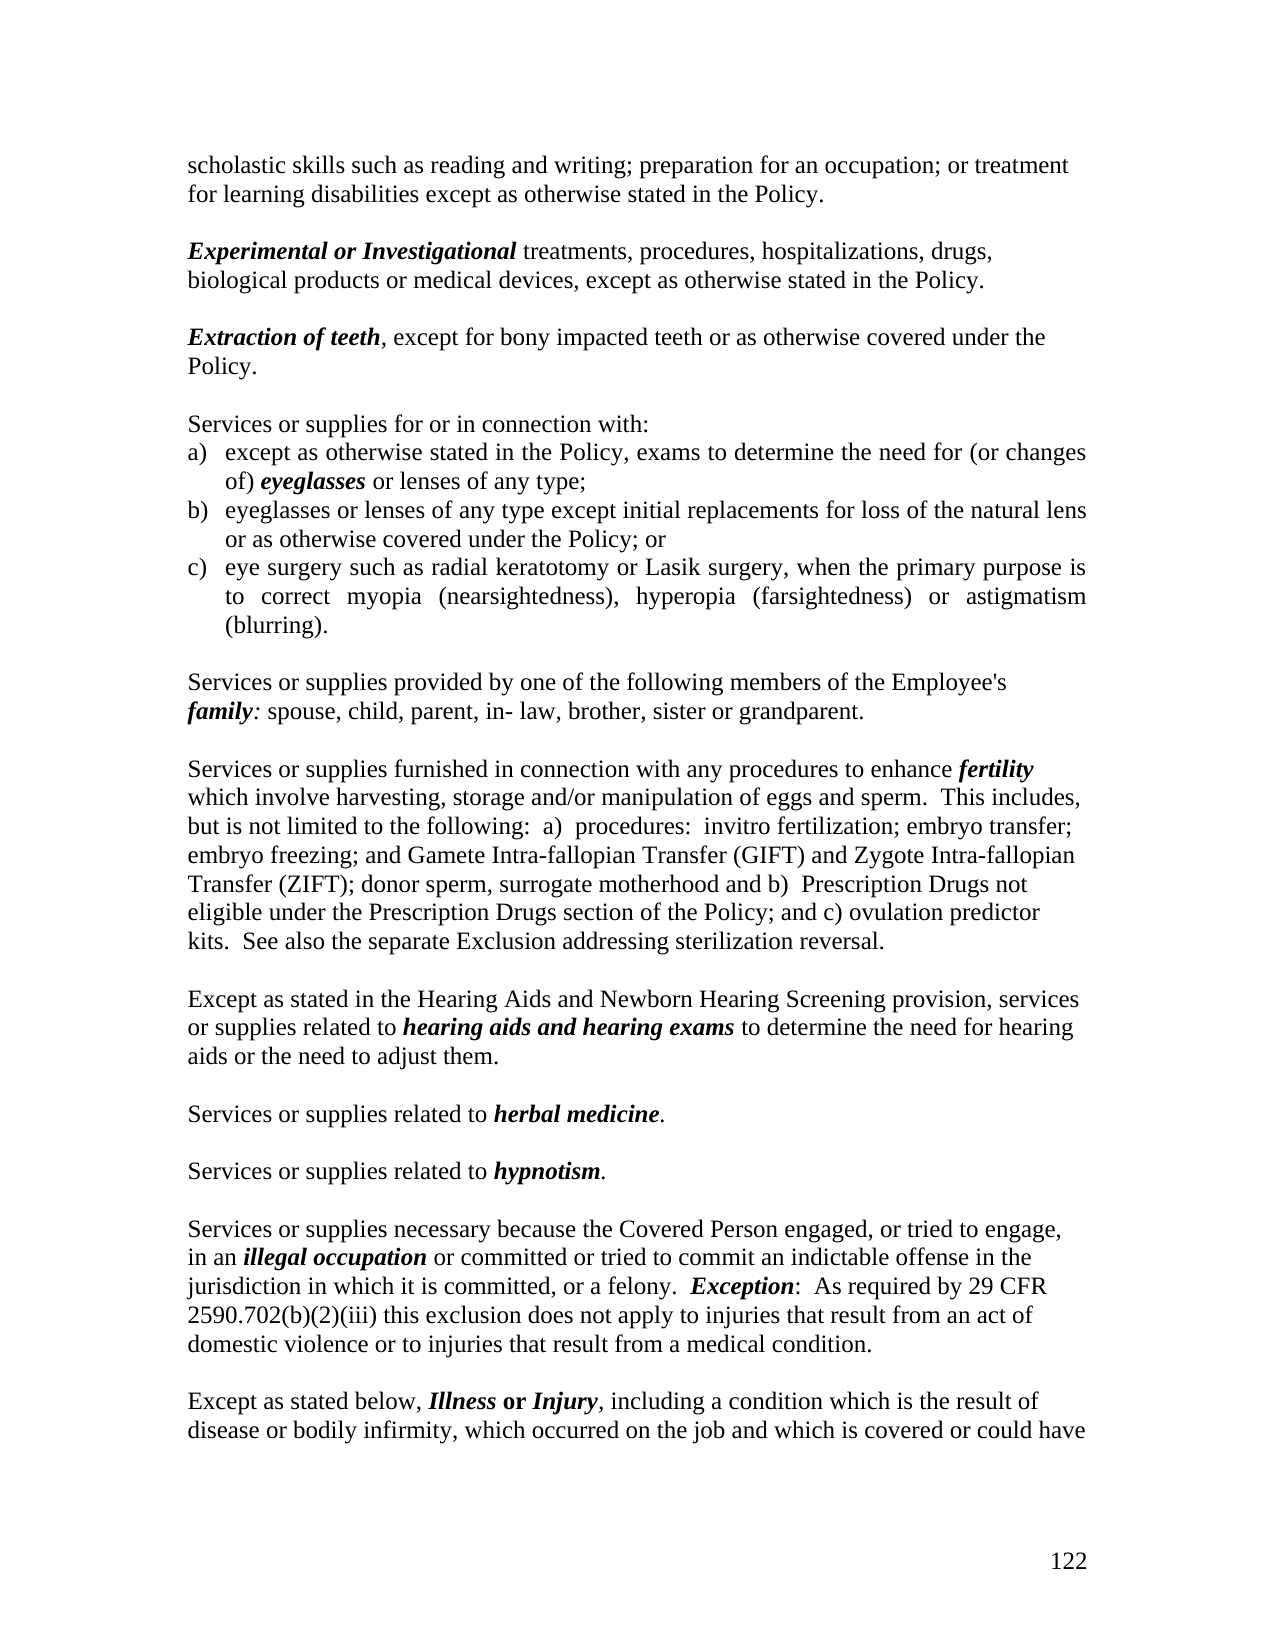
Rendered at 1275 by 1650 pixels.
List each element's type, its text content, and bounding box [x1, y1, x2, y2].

text Extraction of teeth, except for bony impacted teeth or as otherwise covered under the Policy. [187, 322, 1087, 380]
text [187, 150, 1087, 207]
list except as otherwise stated in the Policy, exams to determine the need for (or changes of) eyeglasses or lenses of any type; [187, 437, 1087, 495]
list eye surgery such as radial keratotomy or Lasik surgery, when the primary purpose is to correct myopia (nearsightedness), hyperopia (farsightedness) or astigmatism (blurring). [187, 552, 1087, 639]
list eyeglasses or lenses of any type except initial replacements for loss of the natural lens or as otherwise covered under the Policy; or [187, 495, 1087, 552]
text Services or supplies furnished in connection with any procedures to enhance fertility which involve harvesting, storage and/or manipulation of eggs and sperm. This includes, but is not limited to the following: a) procedures: invitro fertilization; embryo transfer; embryo freezing; and Gamete Intra-fallopian Transfer (GIFT) and Zygote Intra-fallopian Transfer (ZIFT); donor sperm, surrogate motherhood and b) Prescription Drugs not eligible under the Prescription Drugs section of the Policy; and c) ovulation predictor kits. See also the separate Exclusion addressing sterilization reversal. [187, 754, 1087, 955]
text Services or supplies for or in connection with: [187, 409, 1087, 437]
text Services or supplies related to herbal medicine. [187, 1099, 1087, 1127]
text Experimental or Investigational treatments, procedures, hospitalizations, drugs, biological products or medical devices, except as otherwise stated in the Policy. [187, 236, 1087, 294]
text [187, 1386, 1087, 1444]
text Services or supplies necessary because the Covered Person engaged, or tried to engage, in an illegal occupation or committed or tried to commit an indictable offense in the jurisdiction in which it is committed, or a felony. Exception: As required by 29 CFR 2590.702(b)(2)(iii) this exclusion does not apply to injuries that result from an act of domestic violence or to injuries that result from a medical condition. [187, 1214, 1087, 1357]
text Services or supplies provided by one of the following members of the Employee's family: spouse, child, parent, in- law, brother, sister or grandparent. [187, 667, 1087, 725]
text Services or supplies related to hypnotism. [187, 1156, 1087, 1185]
text Except as stated in the Hearing Aids and Newborn Hearing Screening provision, services or supplies related to hearing aids and hearing exams to determine the need for hearing aids or the need to adjust them. [187, 984, 1087, 1070]
